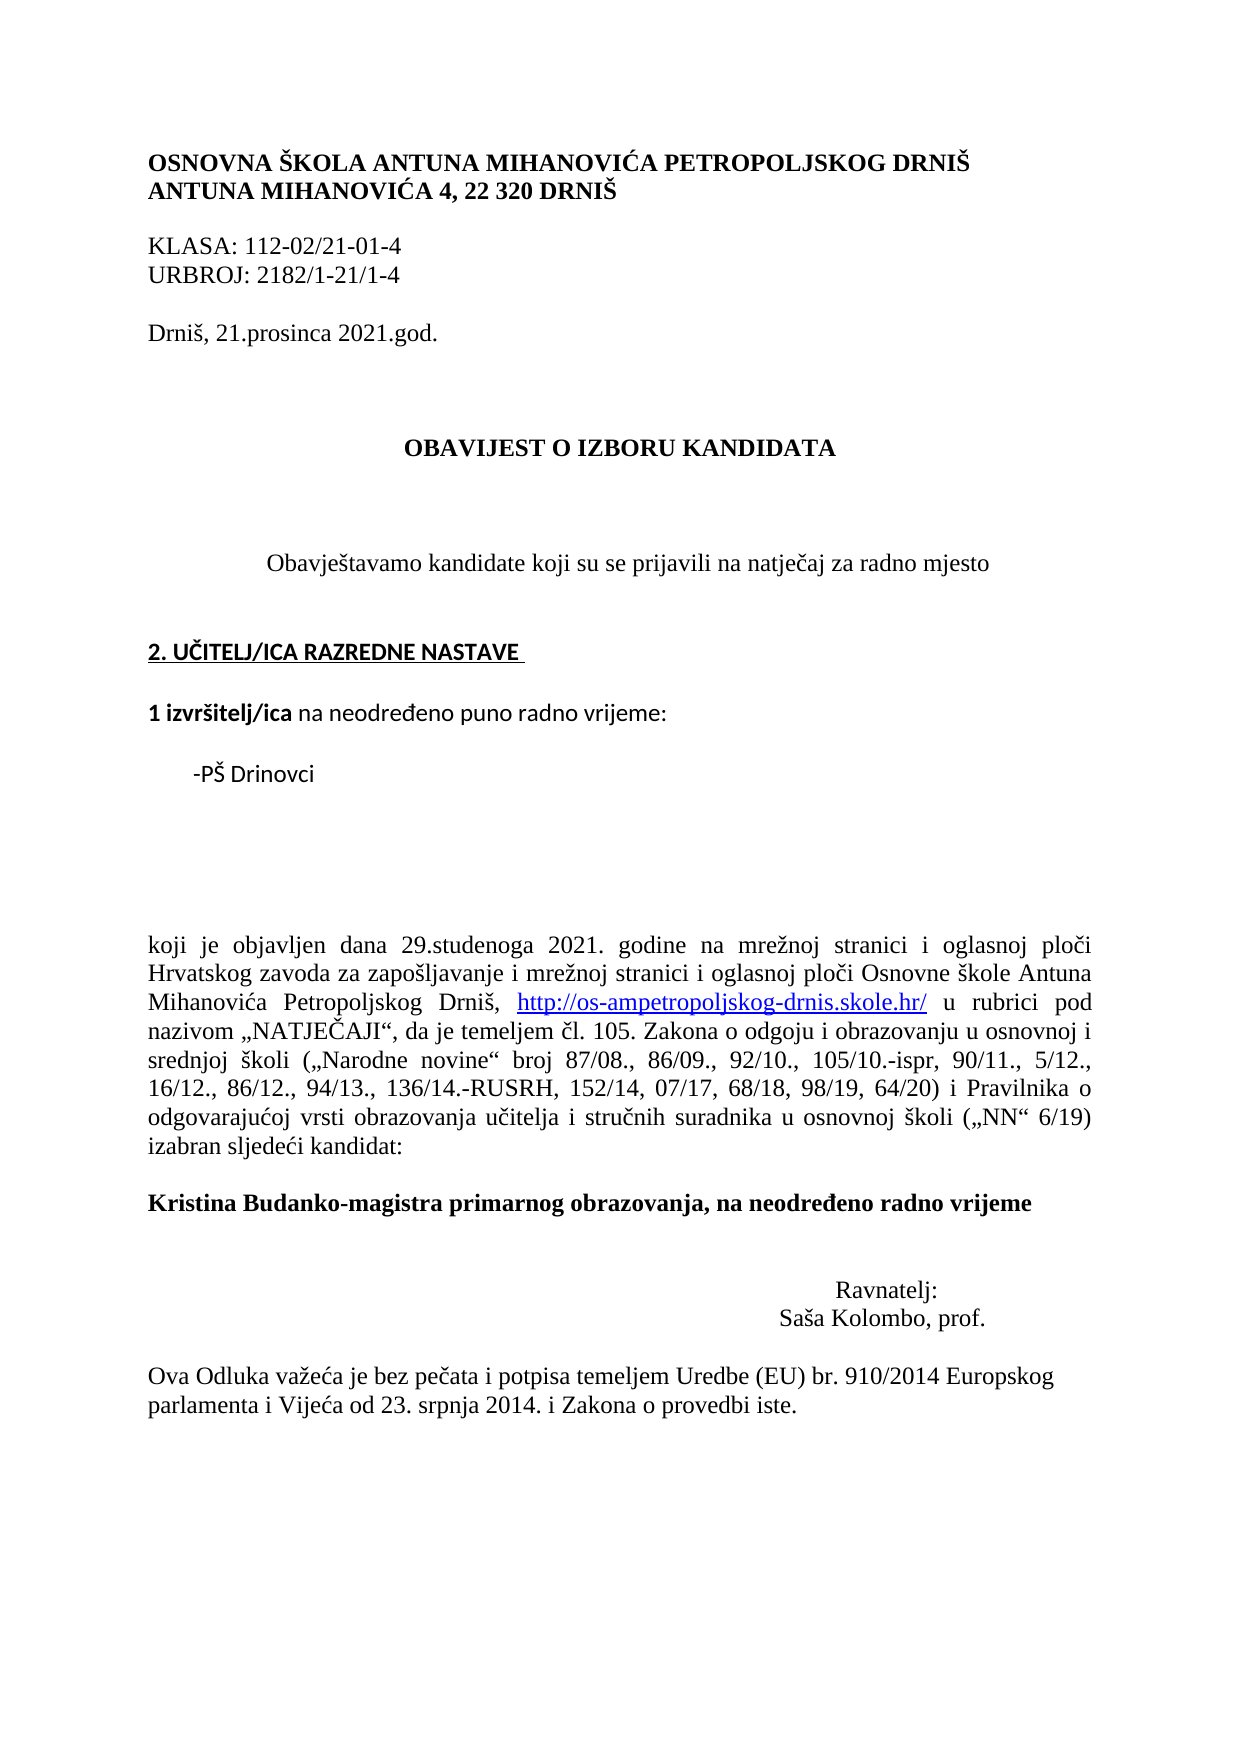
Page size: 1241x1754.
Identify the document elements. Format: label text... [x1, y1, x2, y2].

text URBROJ: 2182/1-21/1-4 [148, 260, 1093, 289]
text 2. UČITELJ/ICA RAZREDNE NASTAVE [148, 636, 1093, 666]
text Ravnatelj: [148, 1275, 1093, 1303]
text -PŠ Drinovci [148, 758, 1093, 788]
text Kristina Budanko-magistra primarnog obrazovanja, na neodređeno radno vrijeme [148, 1188, 1093, 1217]
text koji je objavljen dana 29.studenoga 2021. godine na mrežnoj stranici i oglasnoj ploči Hrvatskog zavoda za zapošljavanje i mrežnoj stranici i oglasnoj ploči Osnovne škole Antuna Mihanovića Petropoljskog Drniš, http://os-ampetropoljskog-drnis.skole.hr/ u rubrici pod nazivom „NATJEČAJI“, da je temeljem čl. 105. Zakona o odgoju i obrazovanju u osnovnoj i srednjoj školi („Narodne novine“ broj 87/08., 86/09., 92/10., 105/10.-ispr, 90/11., 5/12., 16/12., 86/12., 94/13., 136/14.-RUSRH, 152/14, 07/17, 68/18, 98/19, 64/20) i Pravilnika o odgovarajućoj vrsti obrazovanja učitelja i stručnih suradnika u osnovnoj školi („NN“ 6/19) izabran sljedeći kandidat: [148, 930, 1093, 1160]
text OBAVIJEST O IZBORU KANDIDATA [148, 433, 1093, 461]
text Obavještavamo kandidate koji su se prijavili na natječaj za radno mjesto [148, 548, 1093, 576]
text Ova Odluka važeća je bez pečata i potpisa temeljem Uredbe (EU) br. 910/2014 Europskog parlamenta i Vijeća od 23. srpnja 2014. i Zakona o provedbi iste. [148, 1361, 1093, 1418]
text KLASA: 112-02/21-01-4 [148, 231, 1093, 260]
text Drniš, 21.prosinca 2021.god. [148, 318, 1093, 346]
text Saša Kolombo, prof. [148, 1303, 1093, 1332]
text 1 izvršitelj/ica na neodređeno puno radno vrijeme: [148, 697, 1093, 727]
text ANTUNA MIHANOVIĆA 4, 22 320 DRNIŠ [148, 176, 1093, 205]
text OSNOVNA ŠKOLA ANTUNA MIHANOVIĆA PETROPOLJSKOG DRNIŠ [148, 148, 1093, 176]
